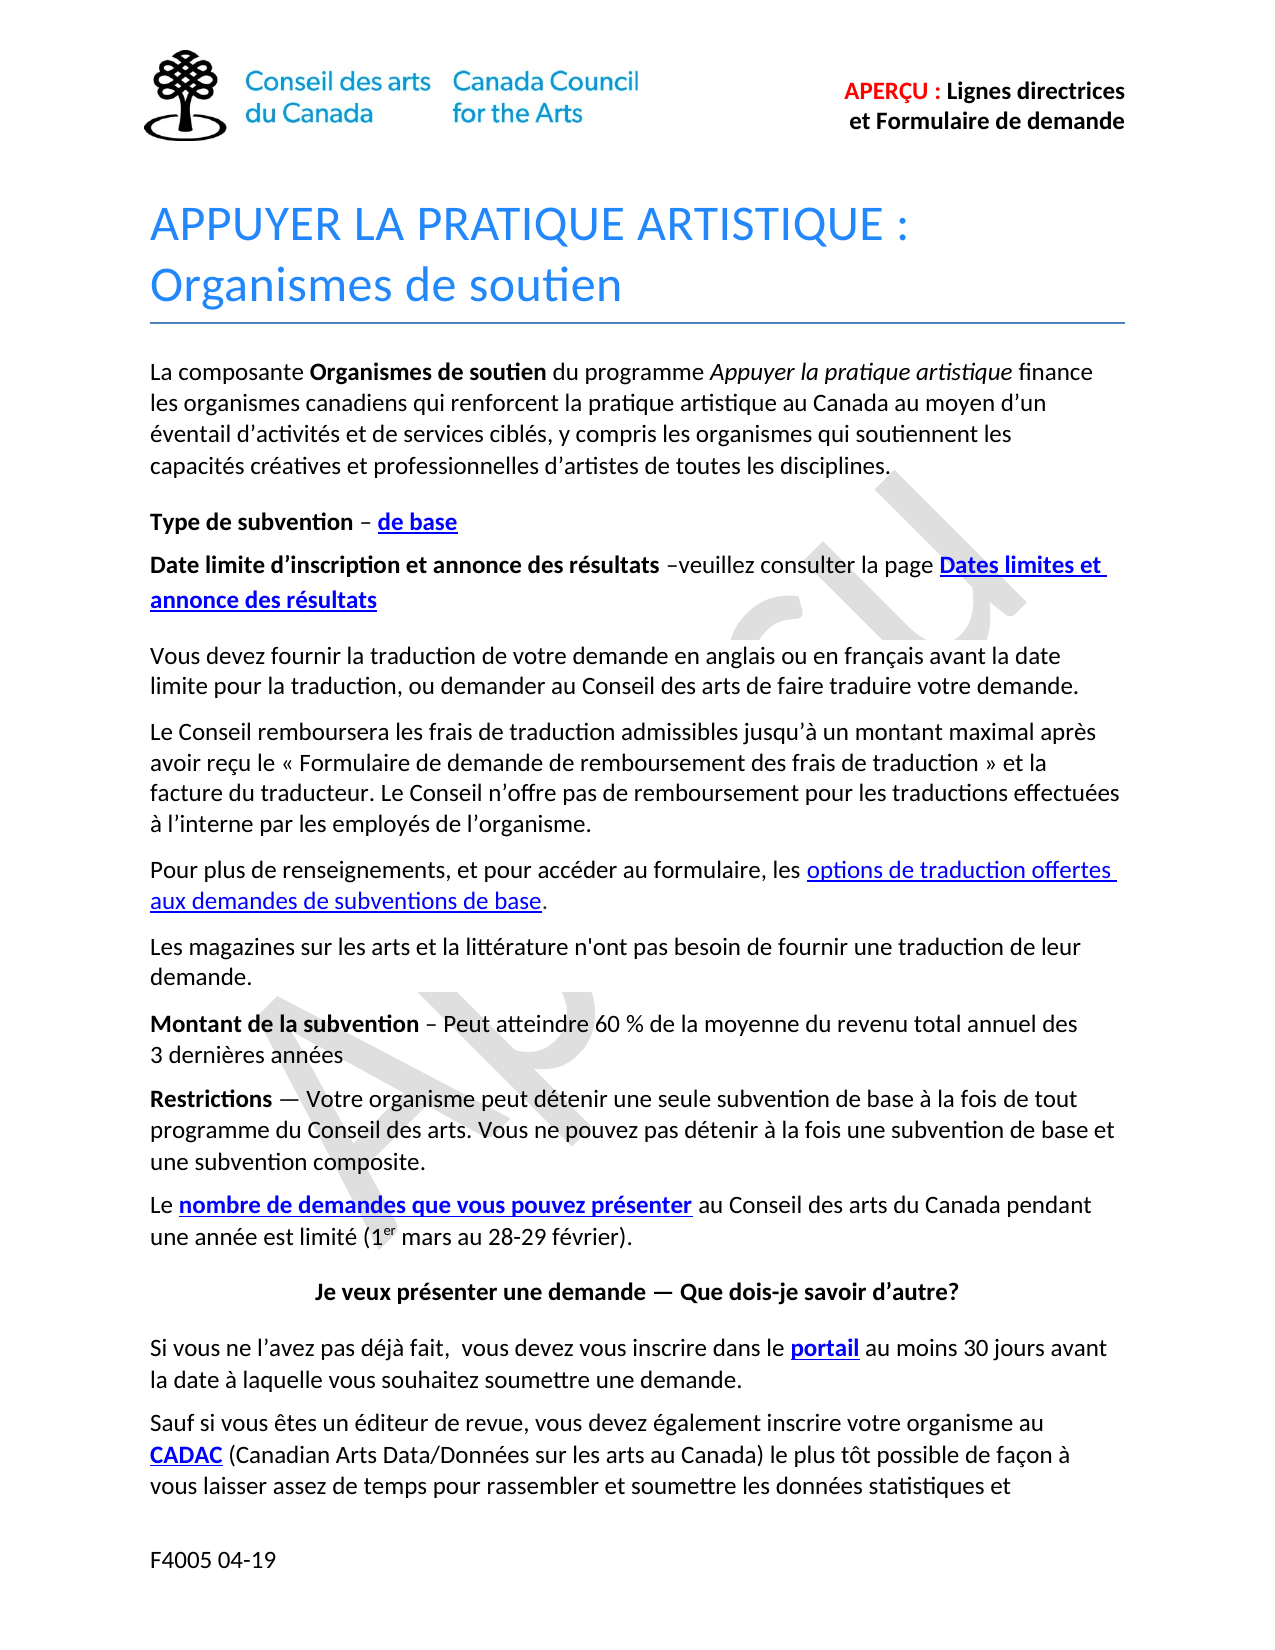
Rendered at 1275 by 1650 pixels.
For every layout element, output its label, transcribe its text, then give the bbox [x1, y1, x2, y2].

picture [144, 50, 638, 141]
text Si vous ne l’avez pas déjà fait, vous devez vous inscrire dans le portail au moins 30 jours avant la date à laquelle vous souhaitez soumettre une demande. [150, 1332, 1110, 1394]
text Vous devez fournir la traduction de votre demande en anglais ou en français avant la date limite pour la traduction, ou demander au Conseil des arts de faire traduire votre demande. [150, 640, 1125, 701]
text La composante Organismes de soutien du programme Appuyer la pratique artistique finance les organismes canadiens qui renforcent la pratique artistique au Canada au moyen d’un éventail d’activités et de services ciblés, y compris les organismes qui soutiennent les capacités créatives et professionnelles d’artistes de toutes les disciplines. [150, 355, 1110, 480]
title Organismes de soutien [150, 253, 1125, 322]
text Montant de la subvention – Peut atteindre 60 % de la moyenne du revenu total annuel des 3 dernières années [150, 1008, 1125, 1070]
text Le Conseil remboursera les frais de traduction admissibles jusqu’à un montant maximal après avoir reçu le « Formulaire de demande de remboursement des frais de traduction » et la facture du traducteur. Le Conseil n’offre pas de remboursement pour les traductions effectuées à l’interne par les employés de l’organisme. [150, 717, 1125, 839]
text Date limite d’inscription et annonce des résultats –veuillez consulter la page Dates limites et annonce des résultats [150, 549, 1125, 614]
text Pour plus de renseignements, et pour accéder au formulaire, les options de traduction offertes aux demandes de subventions de base. [150, 854, 1125, 915]
text Le nombre de demandes que vous pouvez présenter au Conseil des arts du Canada pendant une année est limité (1er mars au 28-29 février). [150, 1189, 1125, 1251]
subtitle Je veux présenter une demande — Que dois-je savoir d’autre? [150, 1276, 1125, 1307]
text Restrictions — Votre organisme peut détenir une seule subvention de base à la fois de tout programme du Conseil des arts. Vous ne pouvez pas détenir à la fois une subvention de base et une subvention composite. [150, 1083, 1125, 1176]
text Type de subvention – de base [150, 505, 1125, 537]
title APPUYER LA PRATIQUE ARTISTIQUE : [150, 192, 1125, 253]
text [150, 1407, 1110, 1501]
text Les magazines sur les arts et la littérature n'ont pas besoin de fournir une traduction de leur demande. [150, 931, 1125, 992]
